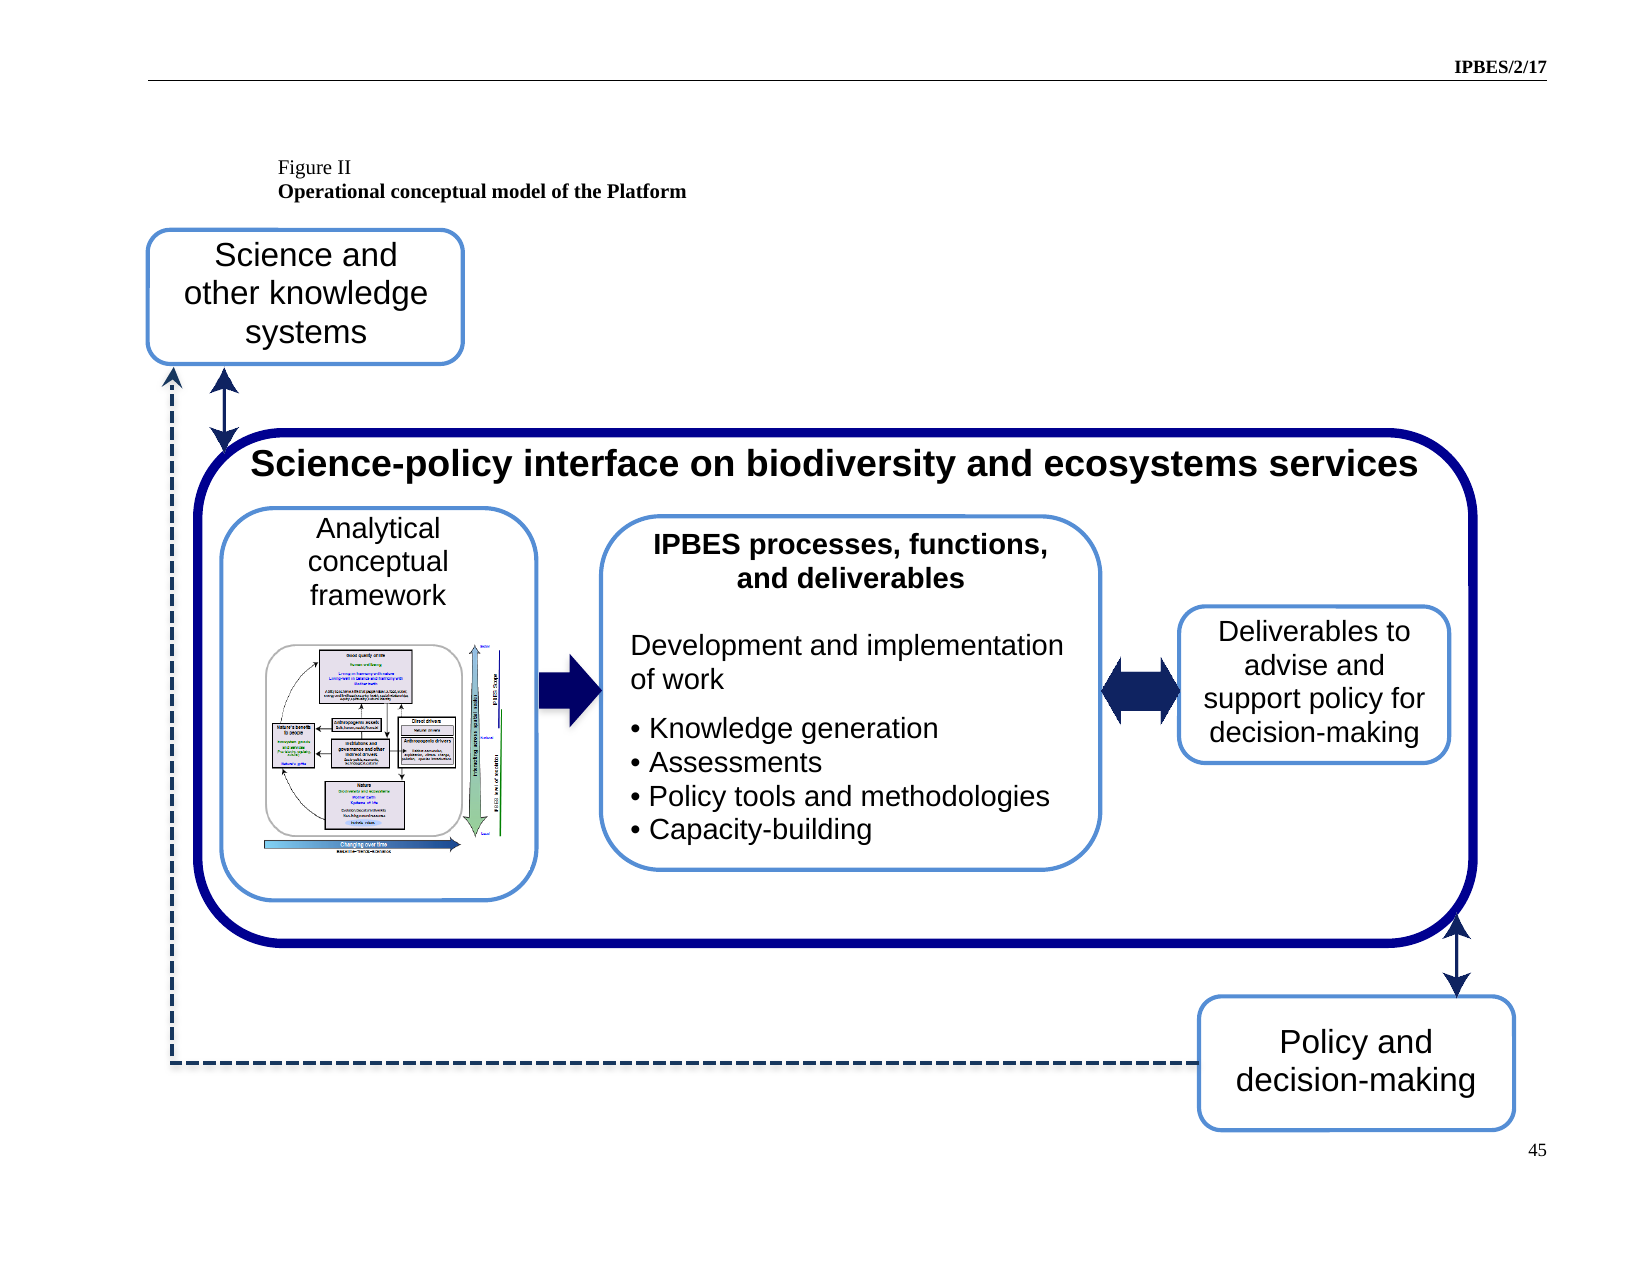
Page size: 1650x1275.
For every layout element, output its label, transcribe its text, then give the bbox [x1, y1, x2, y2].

text Figure II [278, 155, 1547, 179]
picture [228, 624, 530, 870]
text Operational conceptual model of the Platform [278, 179, 1547, 203]
picture [1441, 912, 1472, 999]
picture [208, 366, 240, 454]
picture [1100, 656, 1181, 726]
